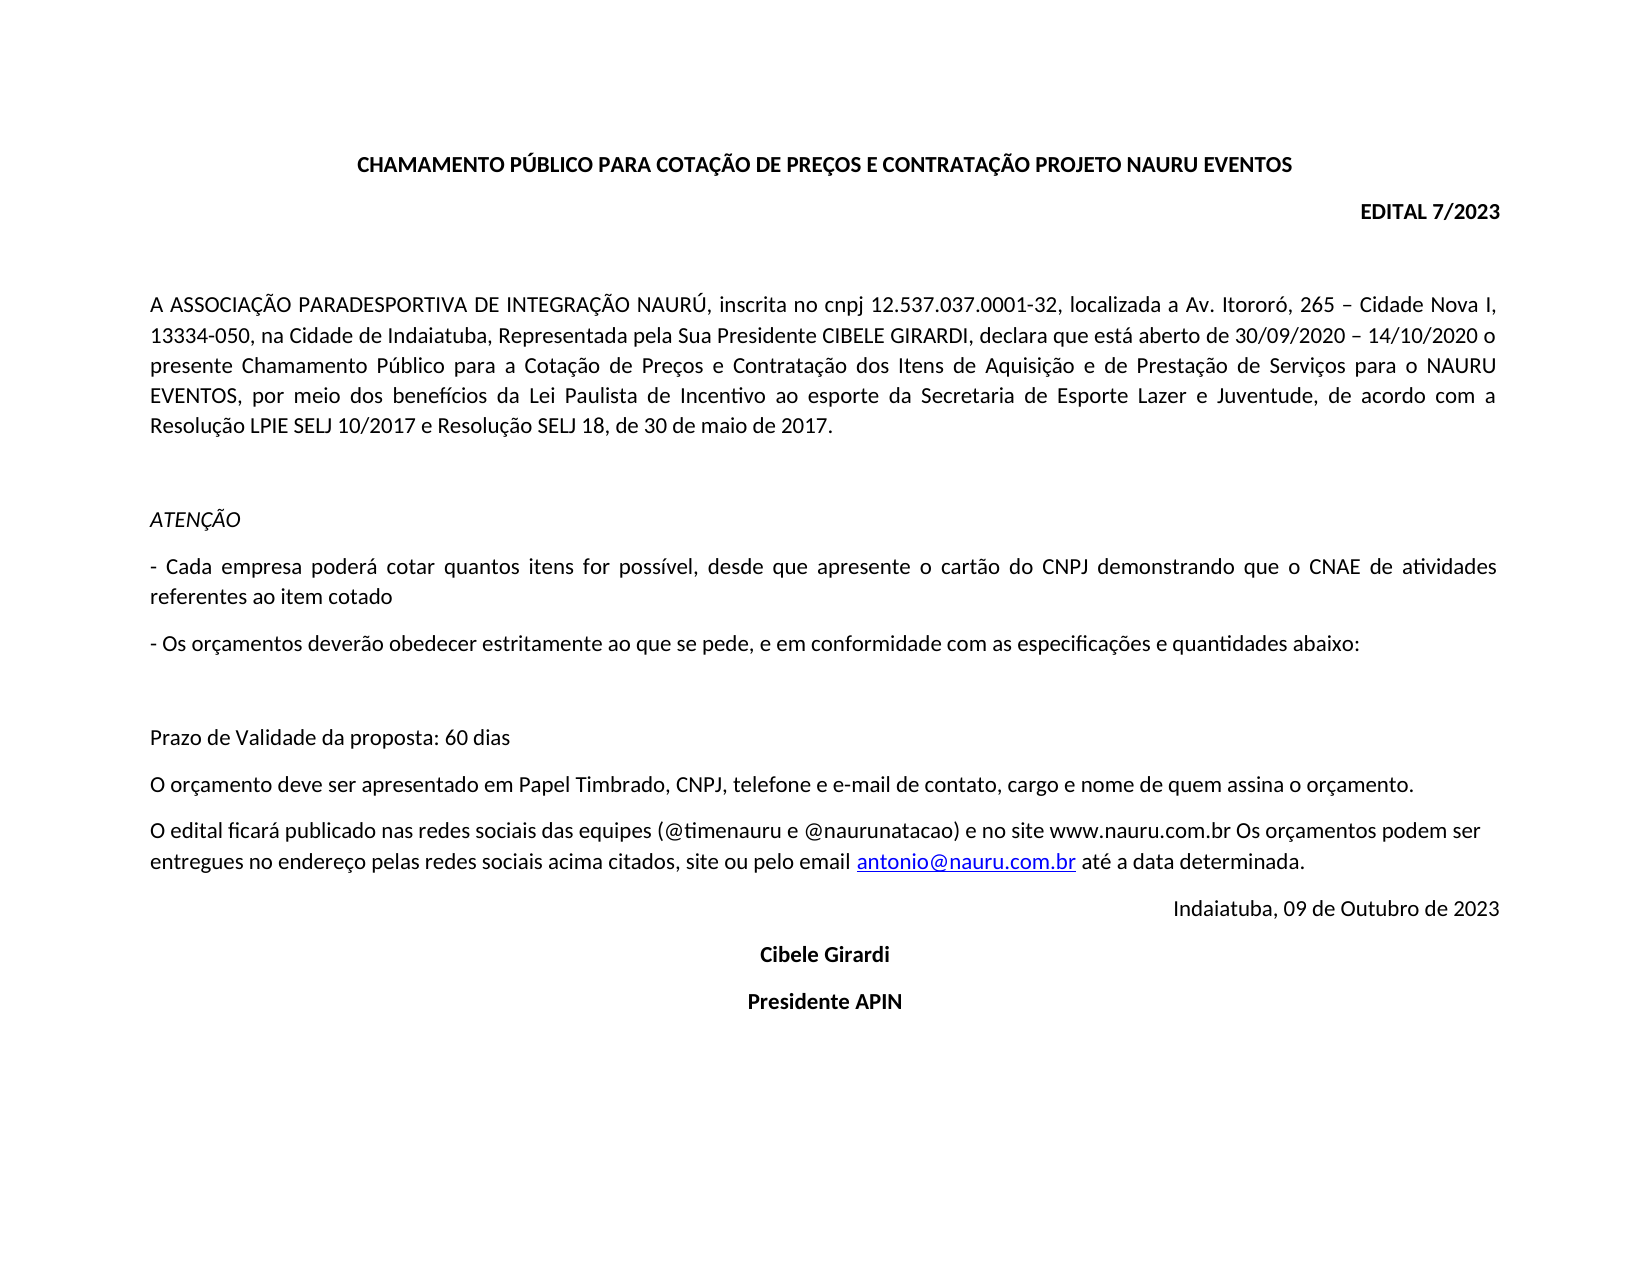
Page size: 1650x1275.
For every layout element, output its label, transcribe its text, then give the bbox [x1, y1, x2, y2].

text - Os orçamentos deverão obedecer estritamente ao que se pede, e em conformidade com as especificações e quantidades abaixo: [150, 629, 1500, 657]
text EDITAL 7/2023 [150, 197, 1500, 225]
text ATENÇÃO [150, 505, 1500, 533]
text A ASSOCIAÇÃO PARADESPORTIVA DE INTEGRAÇÃO NAURÚ, inscrita no cnpj 12.537.037.0001-32, localizada a Av. Itororó, 265 – Cidade Nova I, 13334-050, na Cidade de Indaiatuba, Representada pela Sua Presidente CIBELE GIRARDI, declara que está aberto de 30/09/2020 – 14/10/2020 o presente Chamamento Público para a Cotação de Preços e Contratação dos Itens de Aquisição e de Prestação de Serviços para o NAURU EVENTOS, por meio dos benefícios da Lei Paulista de Incentivo ao esporte da Secretaria de Esporte Lazer e Juventude, de acordo com a Resolução LPIE SELJ 10/2017 e Resolução SELJ 18, de 30 de maio de 2017. [150, 291, 1500, 439]
text O edital ficará publicado nas redes sociais das equipes (@timenauru e @naurunatacao) e no site www.nauru.com.br Os orçamentos podem ser entregues no endereço pelas redes sociais acima citados, site ou pelo email antonio@nauru.com.br até a data determinada. [150, 817, 1500, 875]
text CHAMAMENTO PÚBLICO PARA COTAÇÃO DE PREÇOS E CONTRATAÇÃO PROJETO NAURU EVENTOS [150, 150, 1500, 178]
text - Cada empresa poderá cotar quantos itens for possível, desde que apresente o cartão do CNPJ demonstrando que o CNAE de atividades referentes ao item cotado [150, 552, 1500, 610]
text Presidente APIN [150, 987, 1500, 1016]
text Indaiatuba, 09 de Outubro de 2023 [150, 894, 1500, 922]
text Prazo de Validade da proposta: 60 dias [150, 723, 1500, 751]
text Cibele Girardi [150, 941, 1500, 969]
text O orçamento deve ser apresentado em Papel Timbrado, CNPJ, telefone e e-mail de contato, cargo e nome de quem assina o orçamento. [150, 770, 1500, 798]
